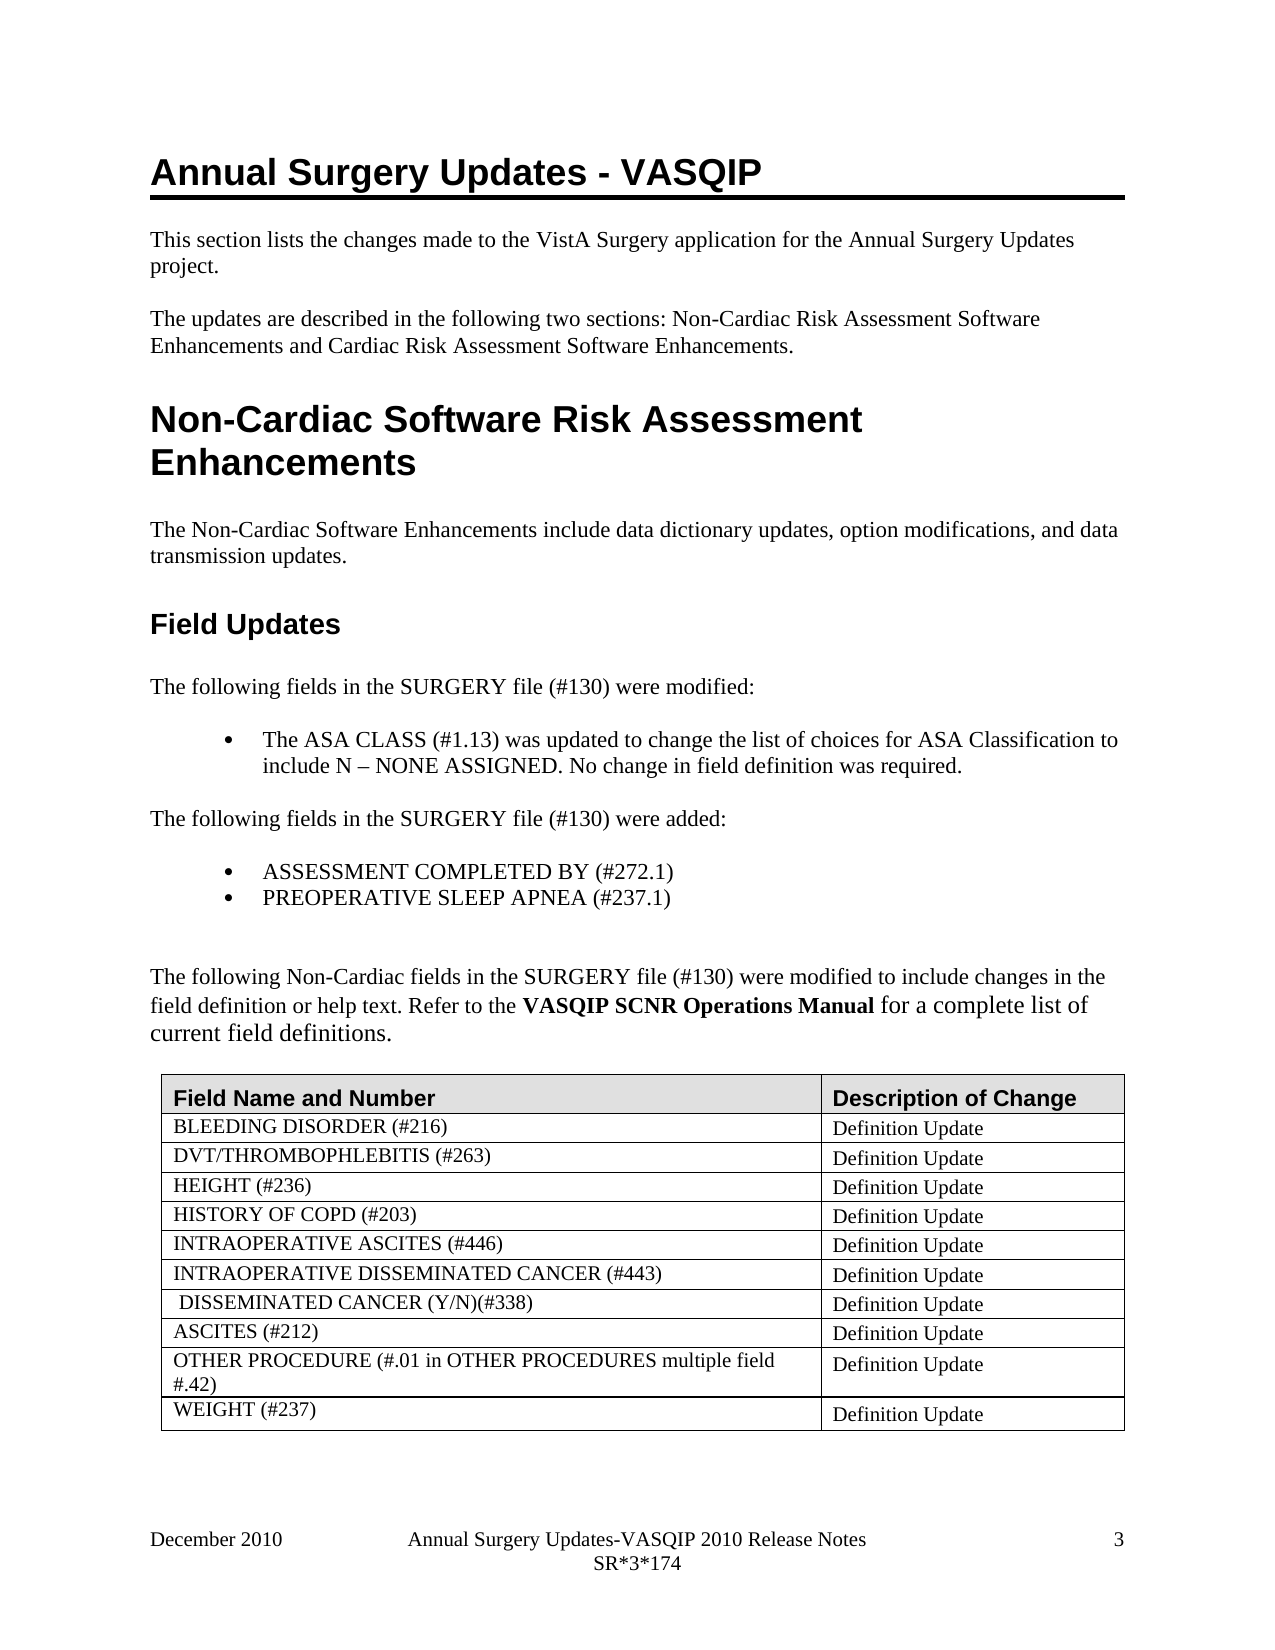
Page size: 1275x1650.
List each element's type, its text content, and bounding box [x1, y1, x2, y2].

table_cell ASCITES (#212) [162, 1319, 821, 1347]
table_cell Definition Update [822, 1143, 1124, 1172]
list ASSESSMENT COMPLETED BY (#272.1) [225, 858, 1125, 884]
text The updates are described in the following two sections: Non-Cardiac Risk Assessment Software Enhancements and Cardiac Risk Assessment Software Enhancements. [150, 305, 1125, 358]
table_header Field Name and Number [162, 1075, 821, 1113]
subtitle Field Updates [150, 607, 1125, 641]
table_cell INTRAOPERATIVE DISSEMINATED CANCER (#443) [162, 1260, 821, 1289]
text The Non-Cardiac Software Enhancements include data dictionary updates, option modifications, and data transmission updates. [150, 516, 1125, 568]
table_cell HEIGHT (#236) [162, 1173, 821, 1201]
table_cell BLEEDING DISORDER (#216) [162, 1114, 821, 1142]
table_cell Definition Update [822, 1319, 1124, 1347]
table_cell Definition Update [822, 1114, 1124, 1142]
table_cell DISSEMINATED CANCER (Y/N)(#338) [162, 1290, 821, 1318]
table_cell Definition Update [822, 1398, 1124, 1430]
table_header Description of Change [822, 1075, 1124, 1113]
table_cell Definition Update [822, 1173, 1124, 1201]
table_cell INTRAOPERATIVE ASCITES (#446) [162, 1231, 821, 1259]
subtitle Non-Cardiac Software Risk Assessment Enhancements [150, 397, 1125, 483]
list The ASA CLASS (#1.13) was updated to change the list of choices for ASA Classification to include N – NONE ASSIGNED. No change in field definition was required. [225, 726, 1125, 779]
table_cell Definition Update [822, 1348, 1124, 1396]
table_cell Definition Update [822, 1202, 1124, 1230]
list PREOPERATIVE SLEEP APNEA (#237.1) [225, 884, 1125, 911]
text This section lists the changes made to the VistA Surgery application for the Annual Surgery Updates project. [150, 226, 1125, 279]
table_cell WEIGHT (#237) [162, 1398, 821, 1430]
table_cell Definition Update [822, 1290, 1124, 1318]
table_cell OTHER PROCEDURE (#.01 in OTHER PROCEDURES multiple field #.42) [162, 1348, 821, 1396]
text The following fields in the SURGERY file (#130) were added: [150, 805, 1125, 832]
table_cell Definition Update [822, 1231, 1124, 1259]
text The following Non-Cardiac fields in the SURGERY file (#130) were modified to include changes in the field definition or help text. Refer to the VASQIP SCNR Operations Manual for a complete list of current field definitions. [150, 963, 1125, 1047]
table_cell HISTORY OF COPD (#203) [162, 1202, 821, 1230]
text The following fields in the SURGERY file (#130) were modified: [150, 673, 1125, 700]
table_cell Definition Update [822, 1260, 1124, 1289]
table_cell DVT/THROMBOPHLEBITIS (#263) [162, 1143, 821, 1172]
subtitle Annual Surgery Updates - VASQIP [150, 150, 1125, 195]
